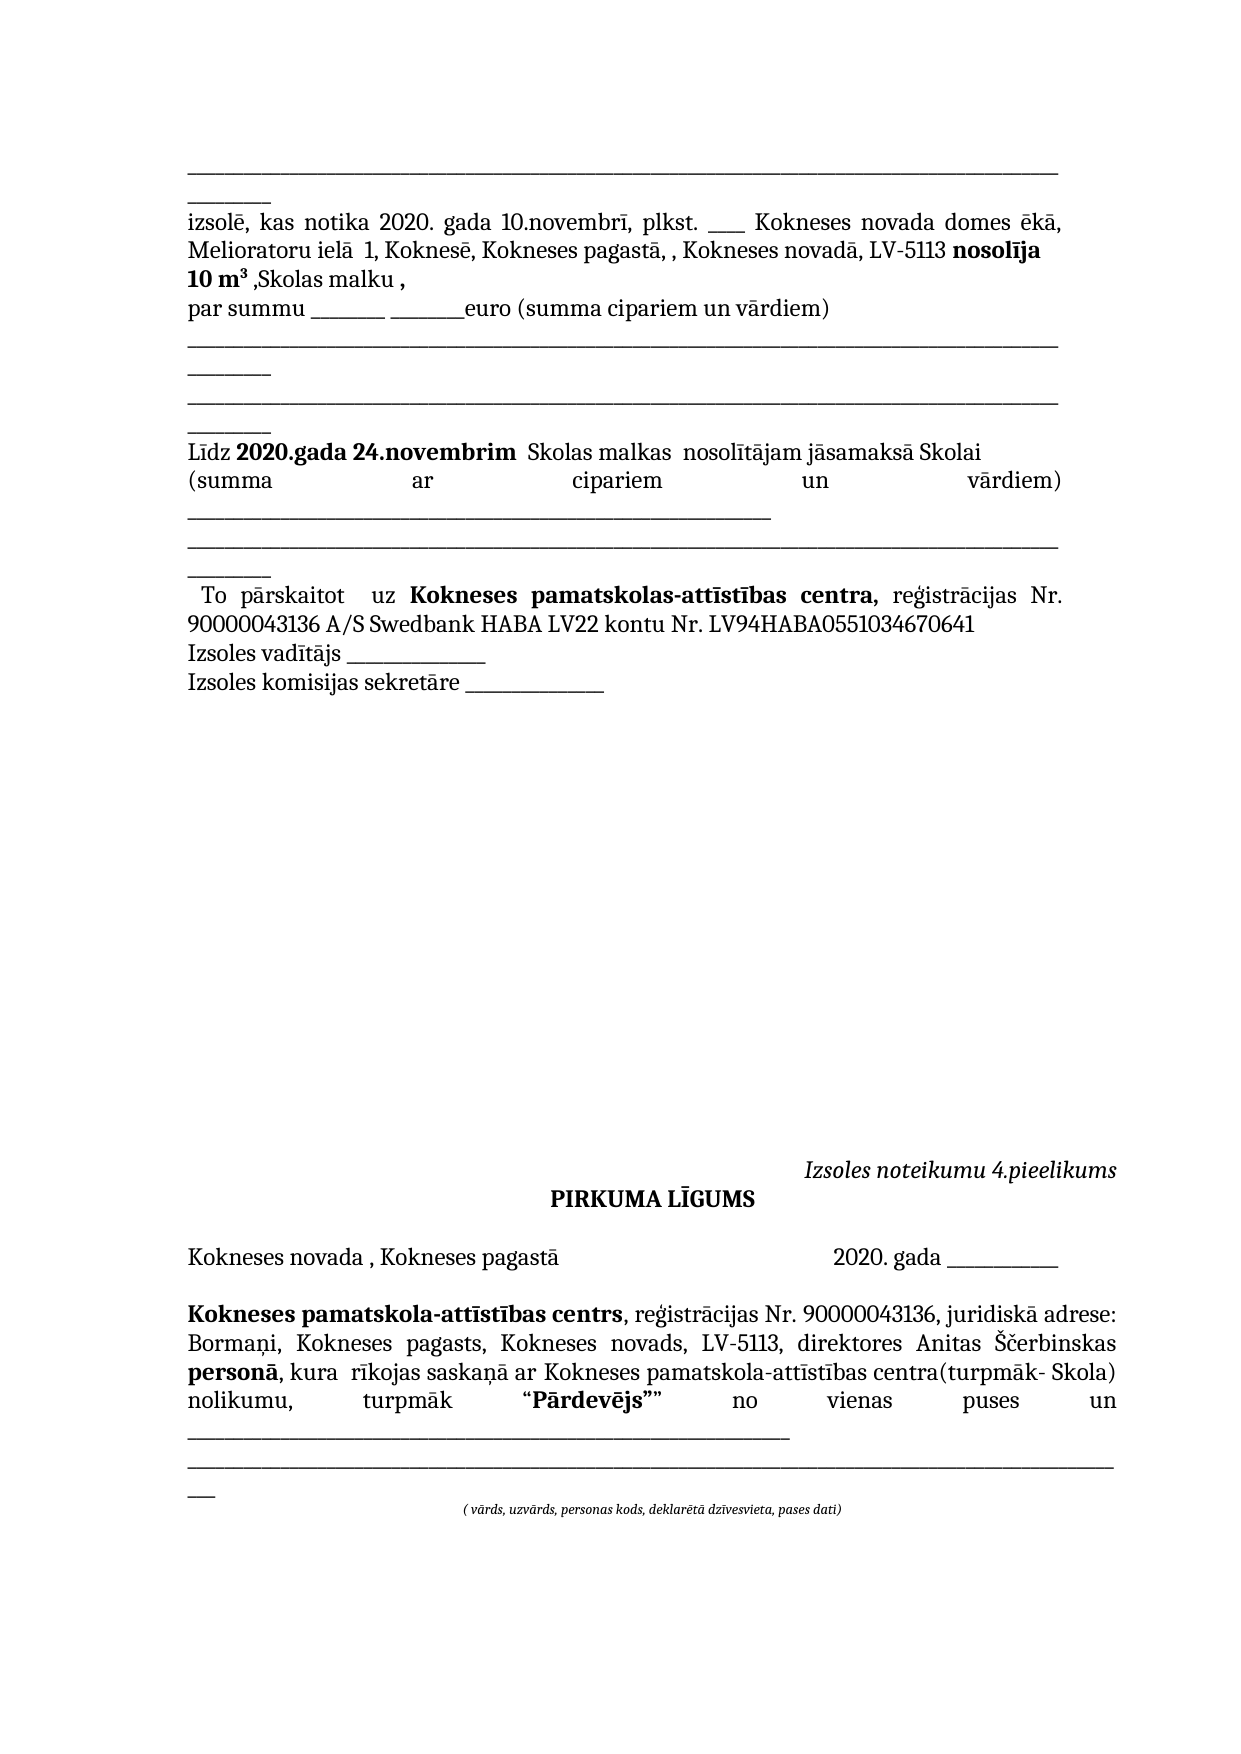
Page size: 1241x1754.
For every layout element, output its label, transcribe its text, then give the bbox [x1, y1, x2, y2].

text Izsoles vadītājs _______________ [187, 639, 1063, 667]
text ( vārds, uzvārds, personas kods, deklarētā dzīvesvieta, pases dati) [187, 1501, 1117, 1530]
text izsolē, kas notika 2020. gada 10.novembrī, plkst. ____ Kokneses novada domes ēkā, Melioratoru ielā 1, Koknesē, Kokneses pagastā, , Kokneses novadā, LV-5113 nosolīja [187, 207, 1063, 265]
text PIRKUMA LĪGUMS [187, 1185, 1117, 1214]
text Kokneses novada , Kokneses pagastā 2020. gada ____________ [187, 1242, 1117, 1271]
text Līdz 2020.gada 24.novembrim Skolas malkas nosolītājam jāsamaksā Skolai [187, 437, 1063, 466]
text _______________________________________________________________________________________________________ [187, 322, 1063, 380]
text Izsoles noteikumu 4.pieelikums [187, 1156, 1117, 1185]
text Kokneses pamatskola-attīstības centrs, reģistrācijas Nr. 90000043136, juridiskā adrese: Bormaņi, Kokneses pagasts, Kokneses novads, LV-5113, direktores Anitas Ščerbinskas personā, kura rīkojas saskaņā ar Kokneses pamatskola-attīstības centra(turpmāk- Skola) nolikumu, turpmāk “Pārdevējs”” no vienas puses un _________________________________________________________________ [187, 1300, 1117, 1444]
text _______________________________________________________________________________________________________ [187, 524, 1063, 581]
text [187, 150, 1063, 207]
text Izsoles komisijas sekretāre _______________ [187, 667, 1063, 696]
text (summa ar cipariem un vārdiem) _______________________________________________________________ [187, 466, 1063, 524]
text _______________________________________________________________________________________________________ [187, 380, 1063, 437]
text 10 m3 ,Skolas malku , [187, 265, 1063, 294]
text par summu ________ ________euro (summa cipariem un vārdiem) [187, 294, 1063, 322]
text _______________________________________________________________________________________________________ [187, 1444, 1117, 1501]
text To pārskaitot uz Kokneses pamatskolas-attīstības centra, reģistrācijas Nr. 90000043136 A/S Swedbank HABA LV22 kontu Nr. LV94HABA0551034670641 [187, 581, 1063, 639]
